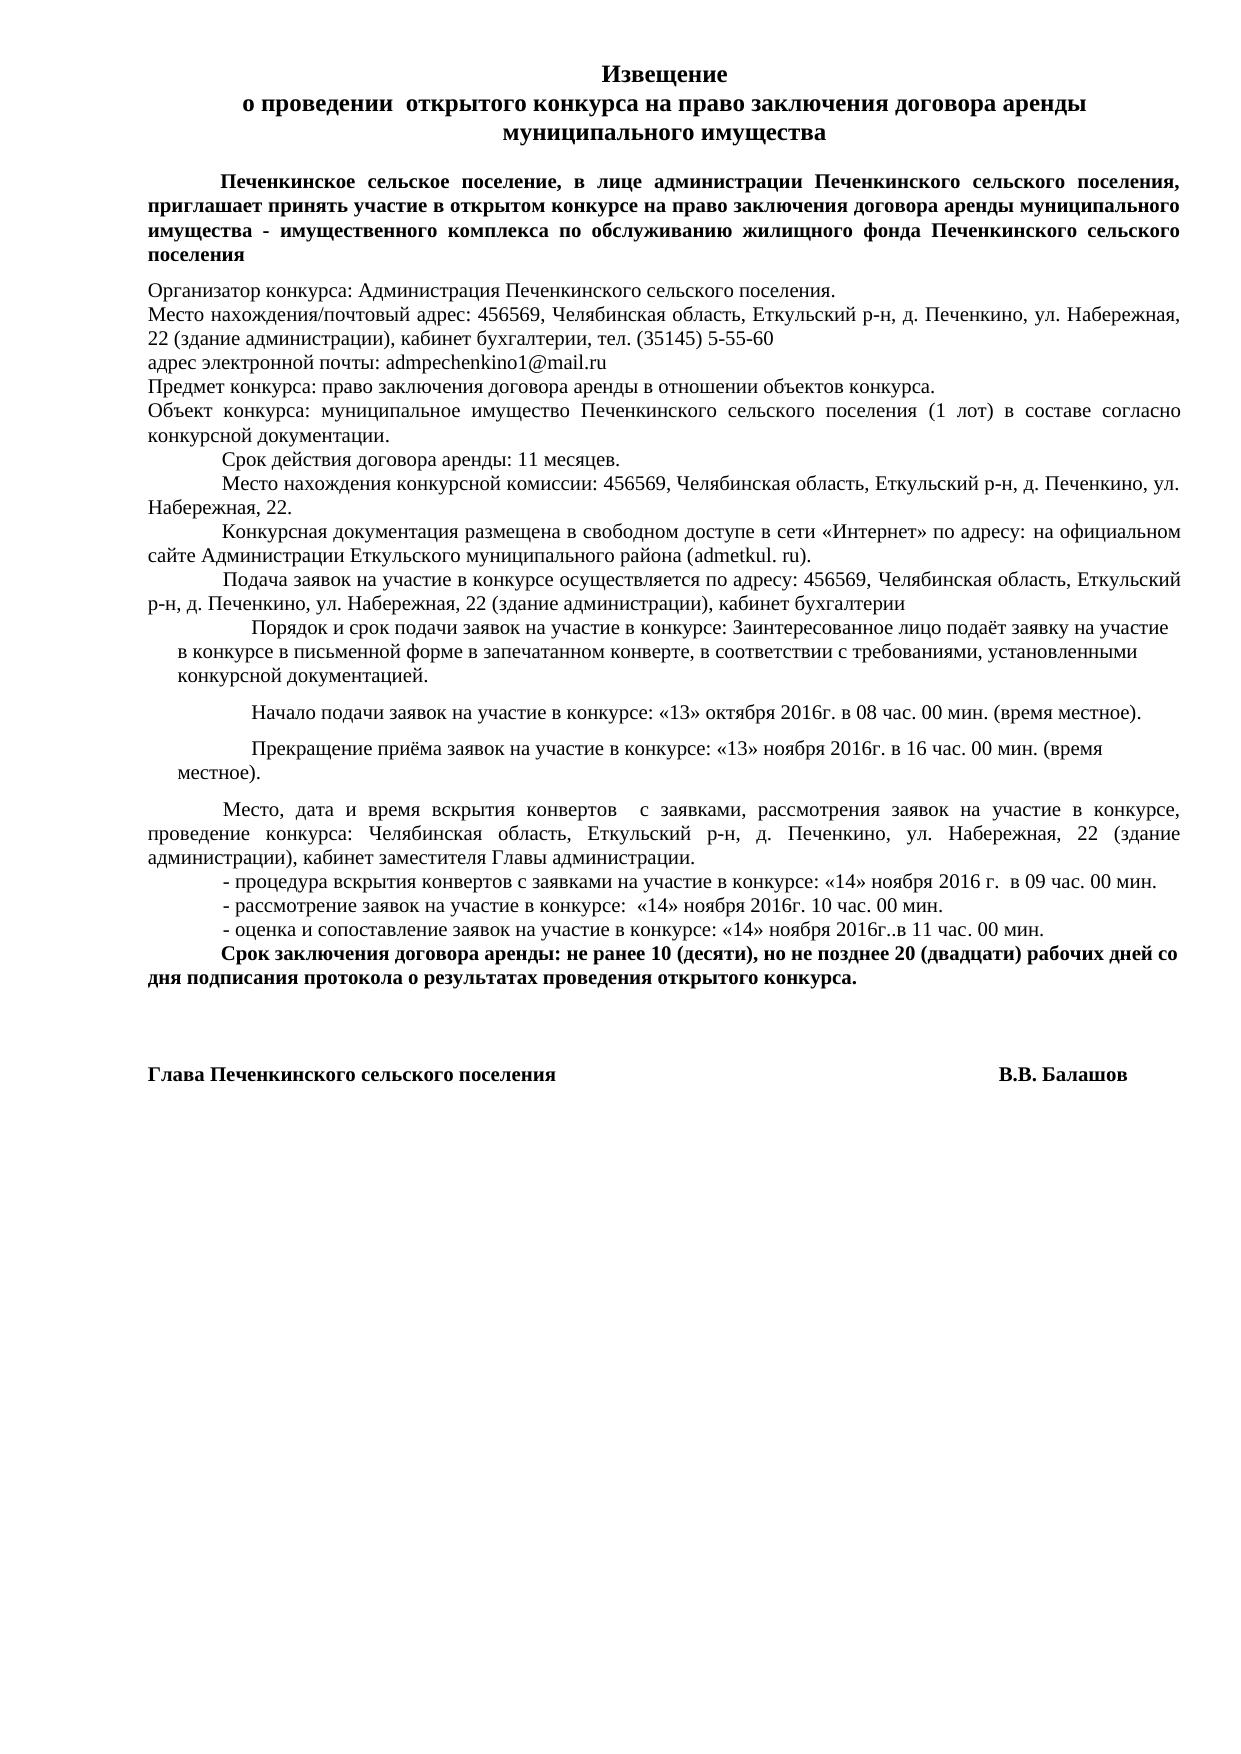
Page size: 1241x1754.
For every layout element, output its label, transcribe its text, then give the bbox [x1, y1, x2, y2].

text Печенкинское сельское поселение, в лице администрации Печенкинского сельского поселения, приглашает принять участие в открытом конкурсе на право заключения договора аренды муниципального имущества - имущественного комплекса по обслуживанию жилищного фонда Печенкинского сельского поселения [148, 169, 1181, 266]
text Объект конкурса: муниципальное имущество Печенкинского сельского поселения (1 лот) в составе согласно конкурсной документации. [148, 398, 1181, 447]
text Место, дата и время вскрытия конвертов с заявками, рассмотрения заявок на участие в конкурсе, проведение конкурса: Челябинская область, Еткульский р-н, д. Печенкино, ул. Набережная, 22 (здание администрации), кабинет заместителя Главы администрации. [148, 797, 1181, 869]
text адрес электронной почты: admpechenkino1@mail.ru [148, 350, 1181, 374]
text о проведении открытого конкурса на право заключения договора аренды муниципального имущества [148, 88, 1181, 145]
text Предмет конкурса: право заключения договора аренды в отношении объектов конкурса. [148, 374, 1181, 398]
text Срок действия договора аренды: 11 месяцев. [148, 447, 1181, 471]
text Место нахождения/почтовый адрес: 456569, Челябинская область, Еткульский р-н, д. Печенкино, ул. Набережная, 22 (здание администрации), кабинет бухгалтерии, тел. (35145) 5-55-60 [148, 302, 1181, 350]
text - процедура вскрытия конвертов с заявками на участие в конкурсе: «14» ноября 2016 г. в 09 час. 00 мин. [148, 869, 1181, 893]
text Подача заявок на участие в конкурсе осуществляется по адресу: 456569, Челябинская область, Еткульский р-н, д. Печенкино, ул. Набережная, 22 (здание администрации), кабинет бухгалтерии [148, 567, 1181, 615]
text Конкурсная документация размещена в свободном доступе в сети «Интернет» по адресу: на официальном сайте Администрации Еткульского муниципального района (admetkul. ru). [148, 519, 1181, 567]
title Извещение [148, 59, 1181, 88]
text Место нахождения конкурсной комиссии: 456569, Челябинская область, Еткульский р-н, д. Печенкино, ул. Набережная, 22. [148, 471, 1181, 519]
text Начало подачи заявок на участие в конкурсе: «13» октября 2016г. в 08 час. 00 мин. (время местное). [177, 700, 1181, 724]
text - оценка и сопоставление заявок на участие в конкурсе: «14» ноября 2016г..в 11 час. 00 мин. [148, 917, 1181, 941]
text Порядок и срок подачи заявок на участие в конкурсе: Заинтересованное лицо подаёт заявку на участие в конкурсе в письменной форме в запечатанном конверте, в соответствии с требованиями, установленными конкурсной документацией. [177, 615, 1181, 687]
text Прекращение приёма заявок на участие в конкурсе: «13» ноября 2016г. в 16 час. 00 мин. (время местное). [177, 736, 1181, 784]
text Глава Печенкинского сельского поселения В.В. Балашов [148, 1062, 1181, 1086]
text Срок заключения договора аренды: не ранее 10 (десяти), но не позднее 20 (двадцати) рабочих дней со дня подписания протокола о результатах проведения открытого конкурса. [148, 941, 1181, 989]
text - рассмотрение заявок на участие в конкурсе: «14» ноября 2016г. 10 час. 00 мин. [148, 893, 1181, 917]
text Организатор конкурса: Администрация Печенкинского сельского поселения. [148, 278, 1181, 302]
